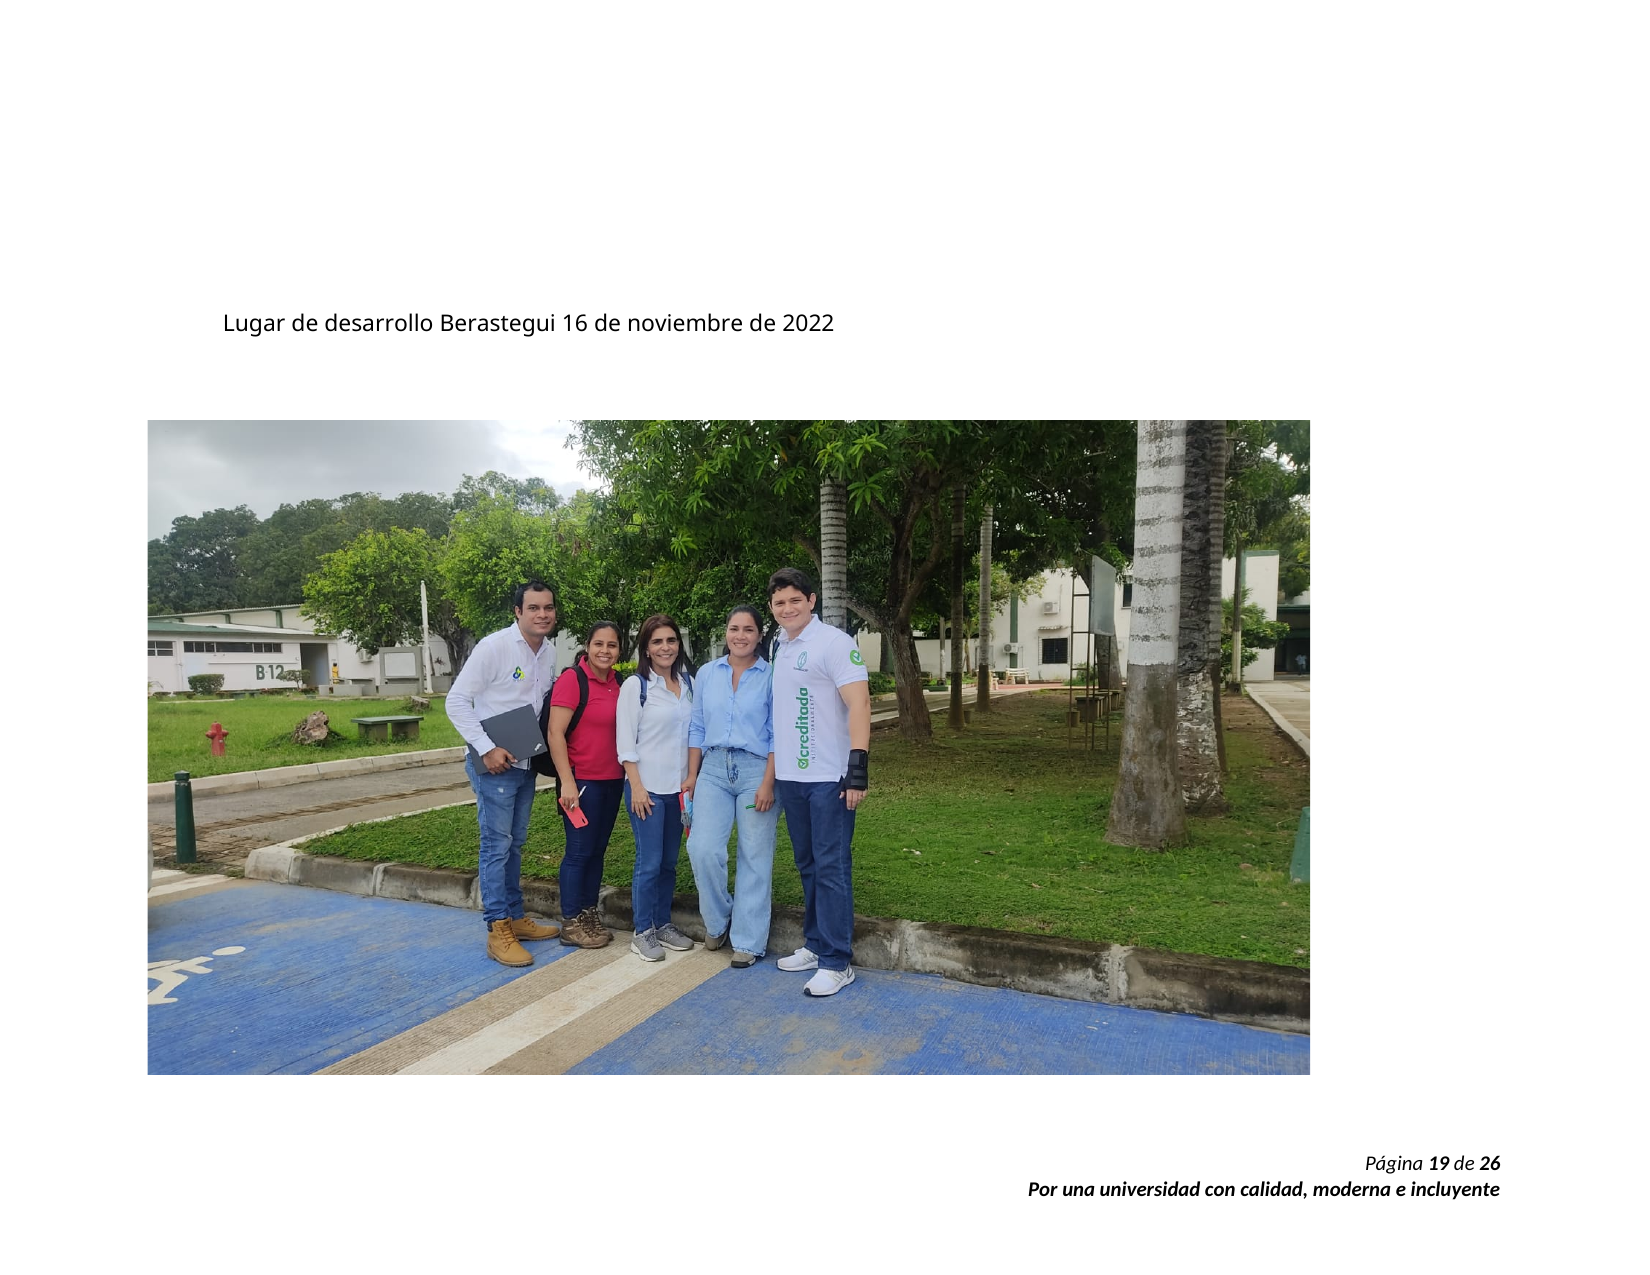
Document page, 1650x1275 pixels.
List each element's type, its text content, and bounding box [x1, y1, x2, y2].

list Lugar de desarrollo Berastegui 16 de noviembre de 2022 [223, 307, 1502, 338]
picture [147, 420, 1311, 1075]
